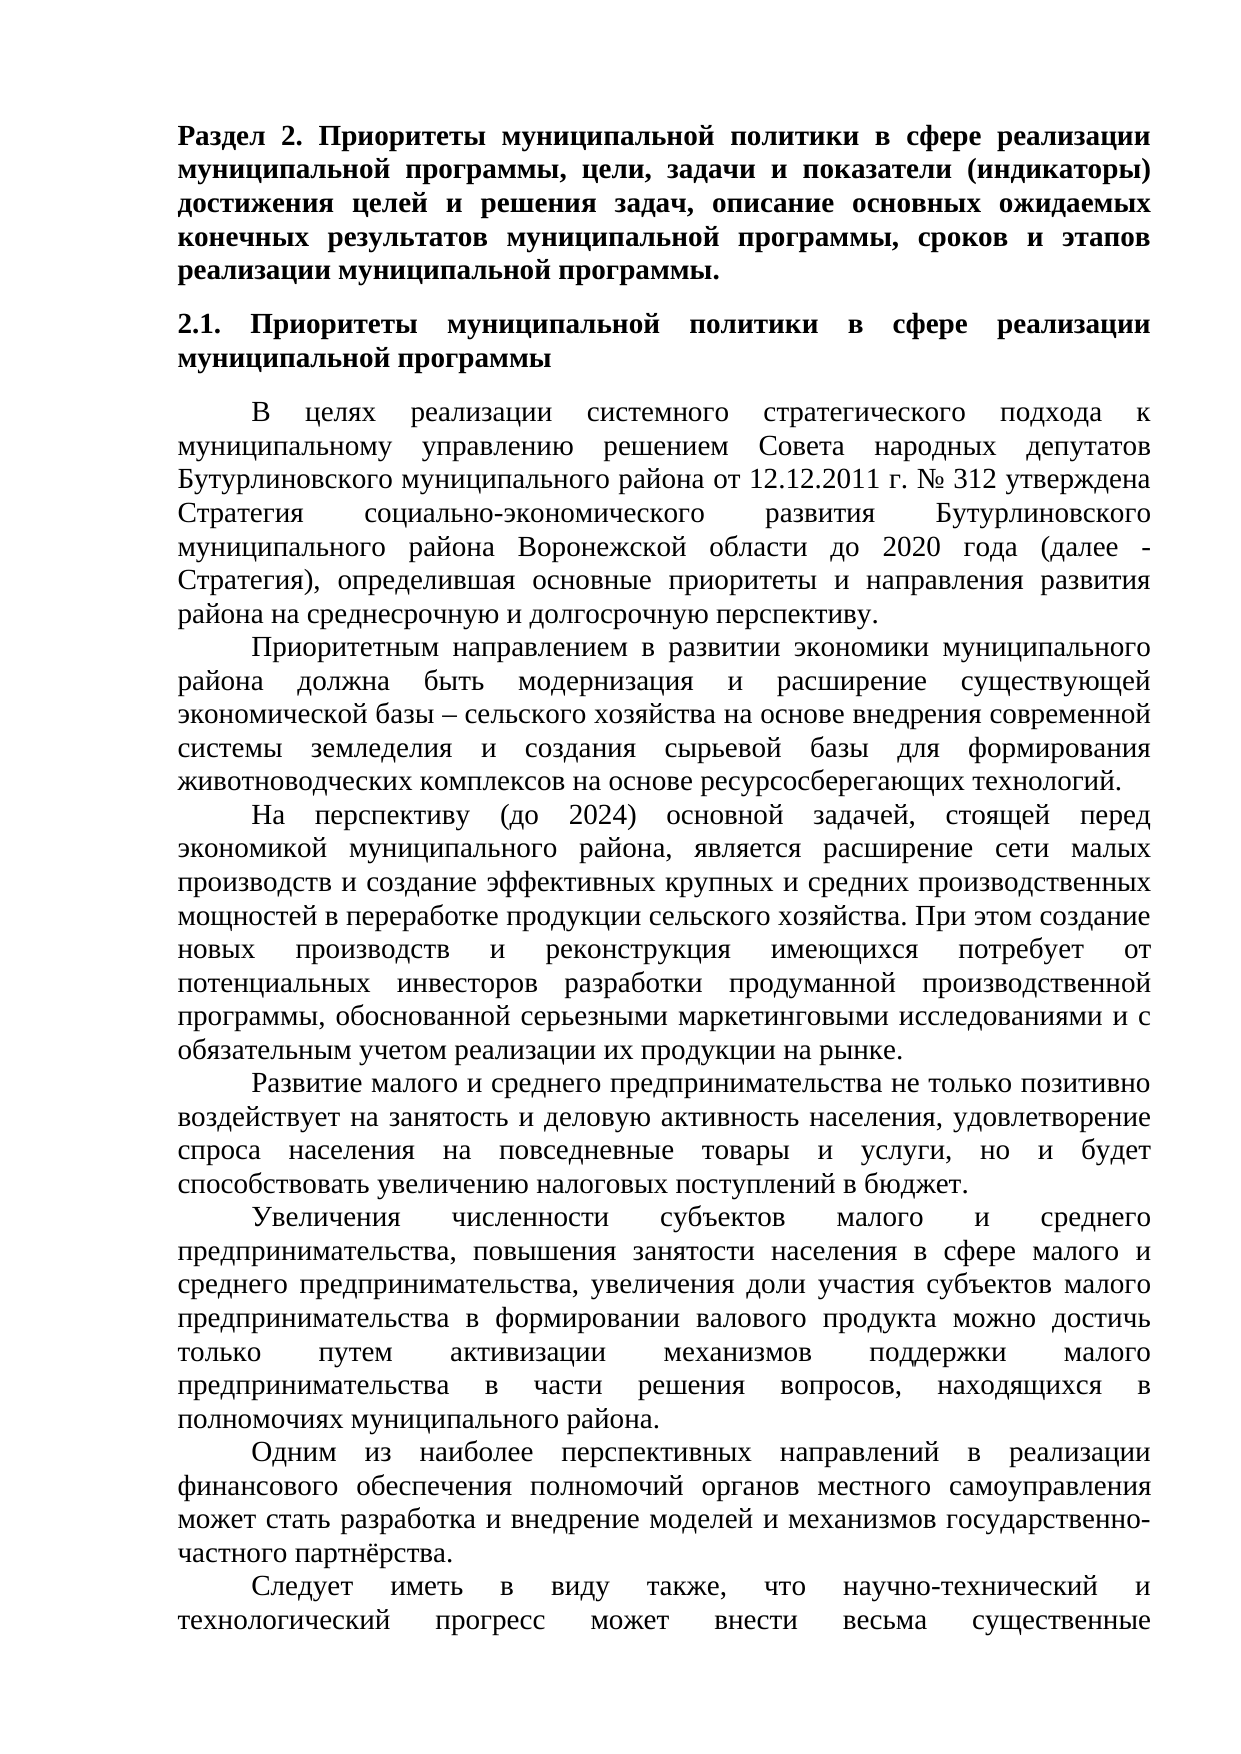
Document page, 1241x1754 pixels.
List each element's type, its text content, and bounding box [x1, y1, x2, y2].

text В целях реализации системного стратегического подхода к муниципальному управлению решением Совета народных депутатов Бутурлиновского муниципального района от 12.12.2011 г. № 312 утверждена Стратегия социально-экономического развития Бутурлиновского муниципального района Воронежской области до 2020 года (далее - Стратегия), определившая основные приоритеты и направления развития района на среднесрочную и долгосрочную перспективу. [177, 394, 1152, 629]
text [177, 1568, 1152, 1636]
text Развитие малого и среднего предпринимательства не только позитивно воздействует на занятость и деловую активность населения, удовлетворение спроса населения на повседневные товары и услуги, но и будет способствовать увеличению налоговых поступлений в бюджет. [177, 1065, 1152, 1199]
text Увеличения численности субъектов малого и среднего предпринимательства, повышения занятости населения в сфере малого и среднего предпринимательства, увеличения доли участия субъектов малого предпринимательства в формировании валового продукта можно достичь только путем активизации механизмов поддержки малого предпринимательства в части решения вопросов, находящихся в полномочиях муниципального района. [177, 1199, 1152, 1434]
text Раздел 2. Приоритеты муниципальной политики в сфере реализации муниципальной программы, цели, задачи и показатели (индикаторы) достижения целей и решения задач, описание основных ожидаемых конечных результатов муниципальной программы, сроков и этапов реализации муниципальной программы. [177, 118, 1152, 286]
text На перспективу (до 2024) основной задачей, стоящей перед экономикой муниципального района, является расширение сети малых производств и создание эффективных крупных и средних производственных мощностей в переработке продукции сельского хозяйства. При этом создание новых производств и реконструкция имеющихся потребует от потенциальных инвесторов разработки продуманной производственной программы, обоснованной серьезными маркетинговыми исследованиями и с обязательным учетом реализации их продукции на рынке. [177, 797, 1152, 1065]
text Одним из наиболее перспективных направлений в реализации финансового обеспечения полномочий органов местного самоуправления может стать разработка и внедрение моделей и механизмов государственно-частного партнёрства. [177, 1434, 1152, 1568]
text 2.1. Приоритеты муниципальной политики в сфере реализации муниципальной программы [177, 307, 1152, 374]
text Приоритетным направлением в развитии экономики муниципального района должна быть модернизация и расширение существующей экономической базы – сельского хозяйства на основе внедрения современной системы земледелия и создания сырьевой базы для формирования животноводческих комплексов на основе ресурсосберегающих технологий. [177, 629, 1152, 797]
